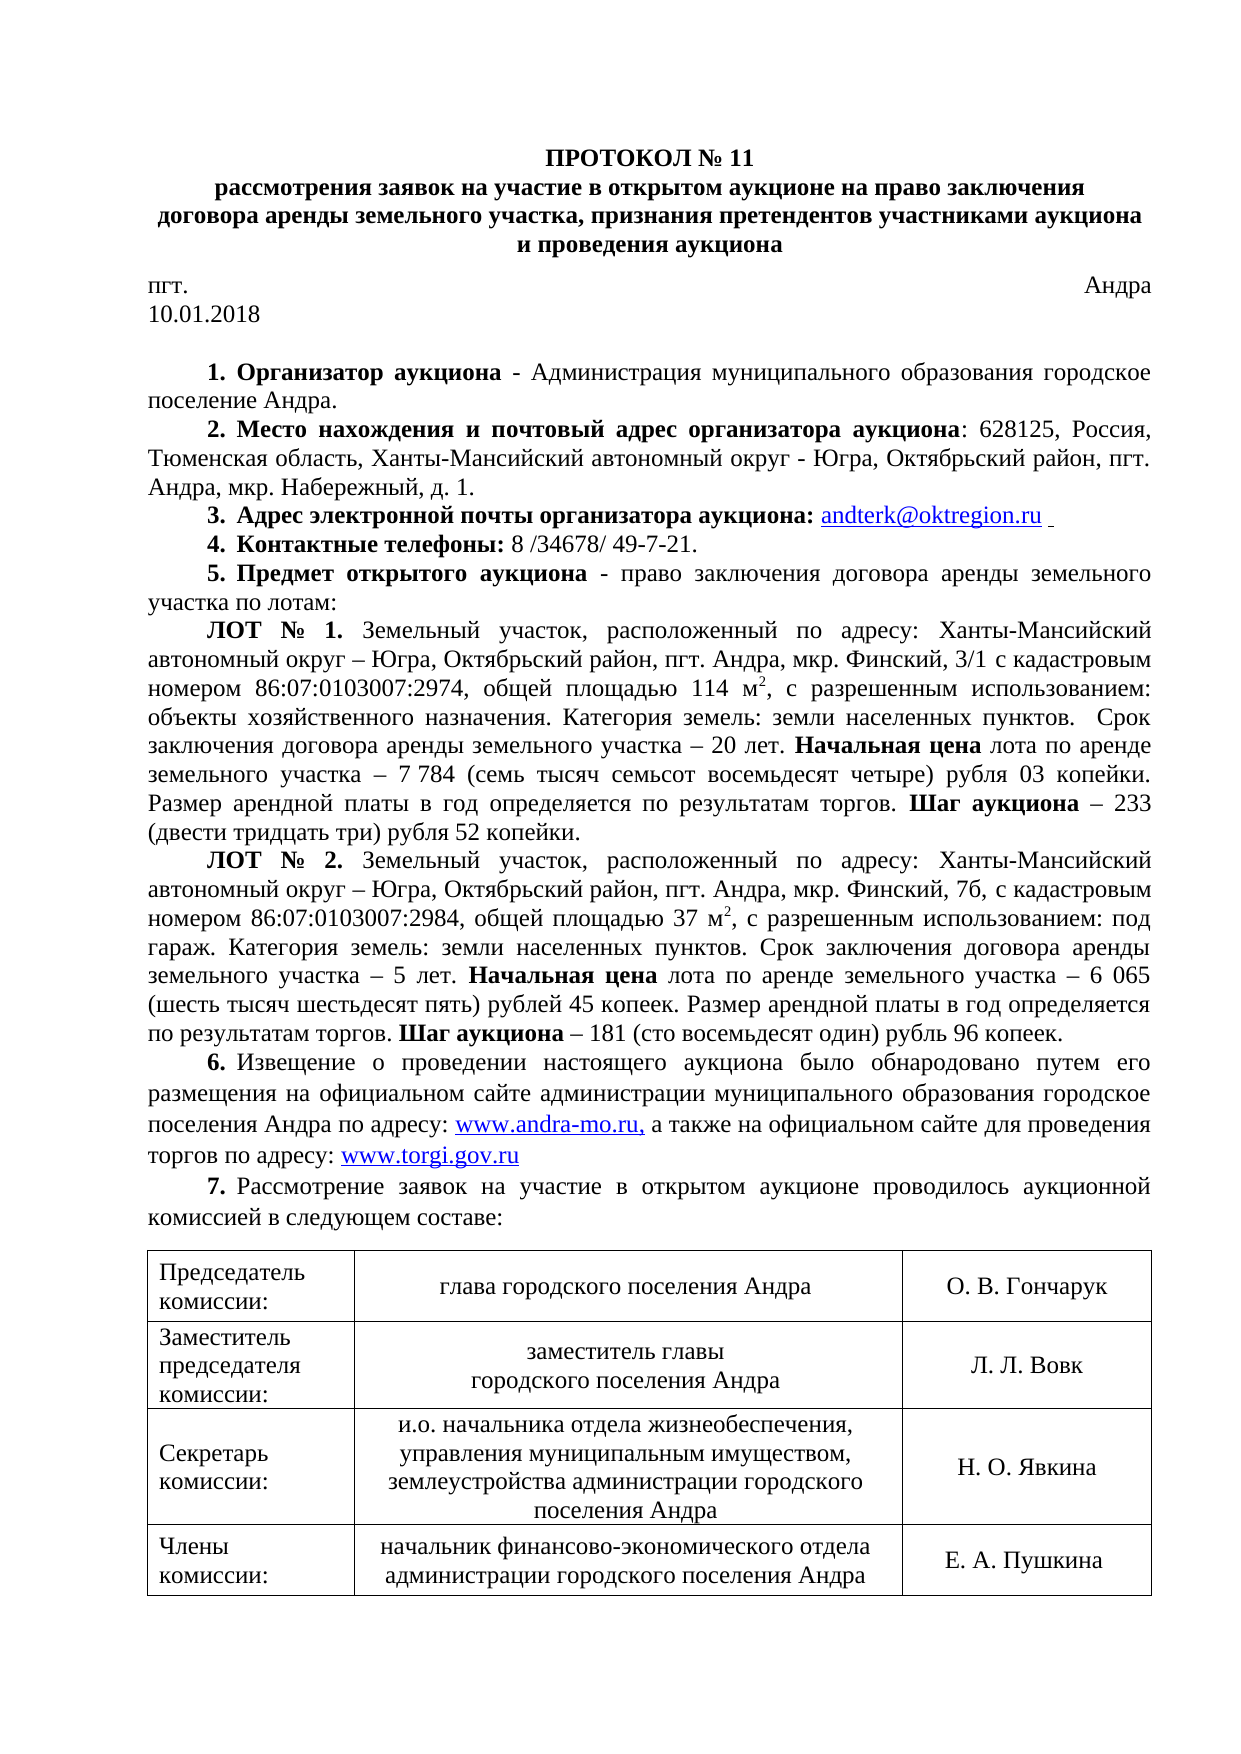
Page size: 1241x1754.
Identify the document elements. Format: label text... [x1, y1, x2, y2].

table_cell Члены комиссии: [148, 1525, 354, 1595]
table_header глава городского поселения Андра [355, 1251, 902, 1321]
table_cell начальник финансово-экономического отдела администрации городского поселения Андра [355, 1525, 902, 1595]
table_cell Н. О. Явкина [903, 1409, 1151, 1524]
table_cell и.о. начальника отдела жизнеобеспечения, управления муниципальным имуществом, землеустройства администрации городского поселения Андра [355, 1409, 902, 1524]
list Извещение о проведении настоящего аукциона было обнародовано путем его размещения на официальном сайте администрации муниципального образования городское поселения Андра по адресу: www.andra-mo.ru, а также на официальном сайте для проведения торгов по адресу: www.torgi.gov.ru [148, 1047, 1152, 1169]
table_cell заместитель главы городского поселения Андра [355, 1322, 902, 1408]
table_cell Заместитель председателя комиссии: [148, 1322, 354, 1408]
text договора аренды земельного участка, признания претендентов участниками аукциона и проведения аукциона [148, 201, 1152, 258]
table_header О. В. Гончарук [903, 1251, 1151, 1321]
table_header Председатель комиссии: [148, 1251, 354, 1321]
list Место нахождения и почтовый адрес организатора аукциона: 628125, Россия, Тюменская область, Ханты-Мансийский автономный округ - Югра, Октябрьский район, пгт. Андра, мкр. Набережный, д. 1. [148, 414, 1152, 501]
list Контактные телефоны: 8 /34678/ 49-7-21. [148, 529, 1152, 558]
table_cell Секретарь комиссии: [148, 1409, 354, 1524]
text ЛОТ № 2. Земельный участок, расположенный по адресу: Ханты-Мансийский автономный округ – Югра, Октябрьский район, пгт. Андра, мкр. Финский, 7б, с кадастровым номером 86:07:0103007:2984, общей площадью 37 м2, с разрешенным использованием: под гараж. Категория земель: земли населенных пунктов. Срок заключения договора аренды земельного участка – 5 лет. Начальная цена лота по аренде земельного участка – 6 065 (шесть тысяч шестьдесят пять) рублей 45 копеек. Размер арендной платы в год определяется по результатам торгов. Шаг аукциона – 181 (сто восемьдесят один) рубль 96 копеек. [148, 846, 1152, 1047]
list Адрес электронной почты организатора аукциона: andterk@oktregion.ru [148, 501, 1152, 529]
table_cell Л. Л. Вовк [903, 1322, 1151, 1408]
list Организатор аукциона - Администрация муниципального образования городское поселение Андра. [148, 357, 1152, 414]
text пгт. Андра 10.01.2018 [148, 271, 1152, 328]
text ПРОТОКОЛ № 11 [148, 143, 1152, 172]
table_cell Е. А. Пушкина [903, 1525, 1151, 1595]
text рассмотрения заявок на участие в открытом аукционе на право заключения [148, 172, 1152, 201]
list Предмет открытого аукциона - право заключения договора аренды земельного участка по лотам: [148, 558, 1152, 616]
list Рассмотрение заявок на участие в открытом аукционе проводилось аукционной комиссией в следующем составе: [148, 1171, 1152, 1231]
text ЛОТ № 1. Земельный участок, расположенный по адресу: Ханты-Мансийский автономный округ – Югра, Октябрьский район, пгт. Андра, мкр. Финский, 3/1 с кадастровым номером 86:07:0103007:2974, общей площадью 114 м2, с разрешенным использованием: объекты хозяйственного назначения. Категория земель: земли населенных пунктов. Срок заключения договора аренды земельного участка – 20 лет. Начальная цена лота по аренде земельного участка – 7 784 (семь тысяч семьсот восемьдесят четыре) рубля 03 копейки. Размер арендной платы в год определяется по результатам торгов. Шаг аукциона – 233 (двести тридцать три) рубля 52 копейки. [148, 616, 1152, 846]
